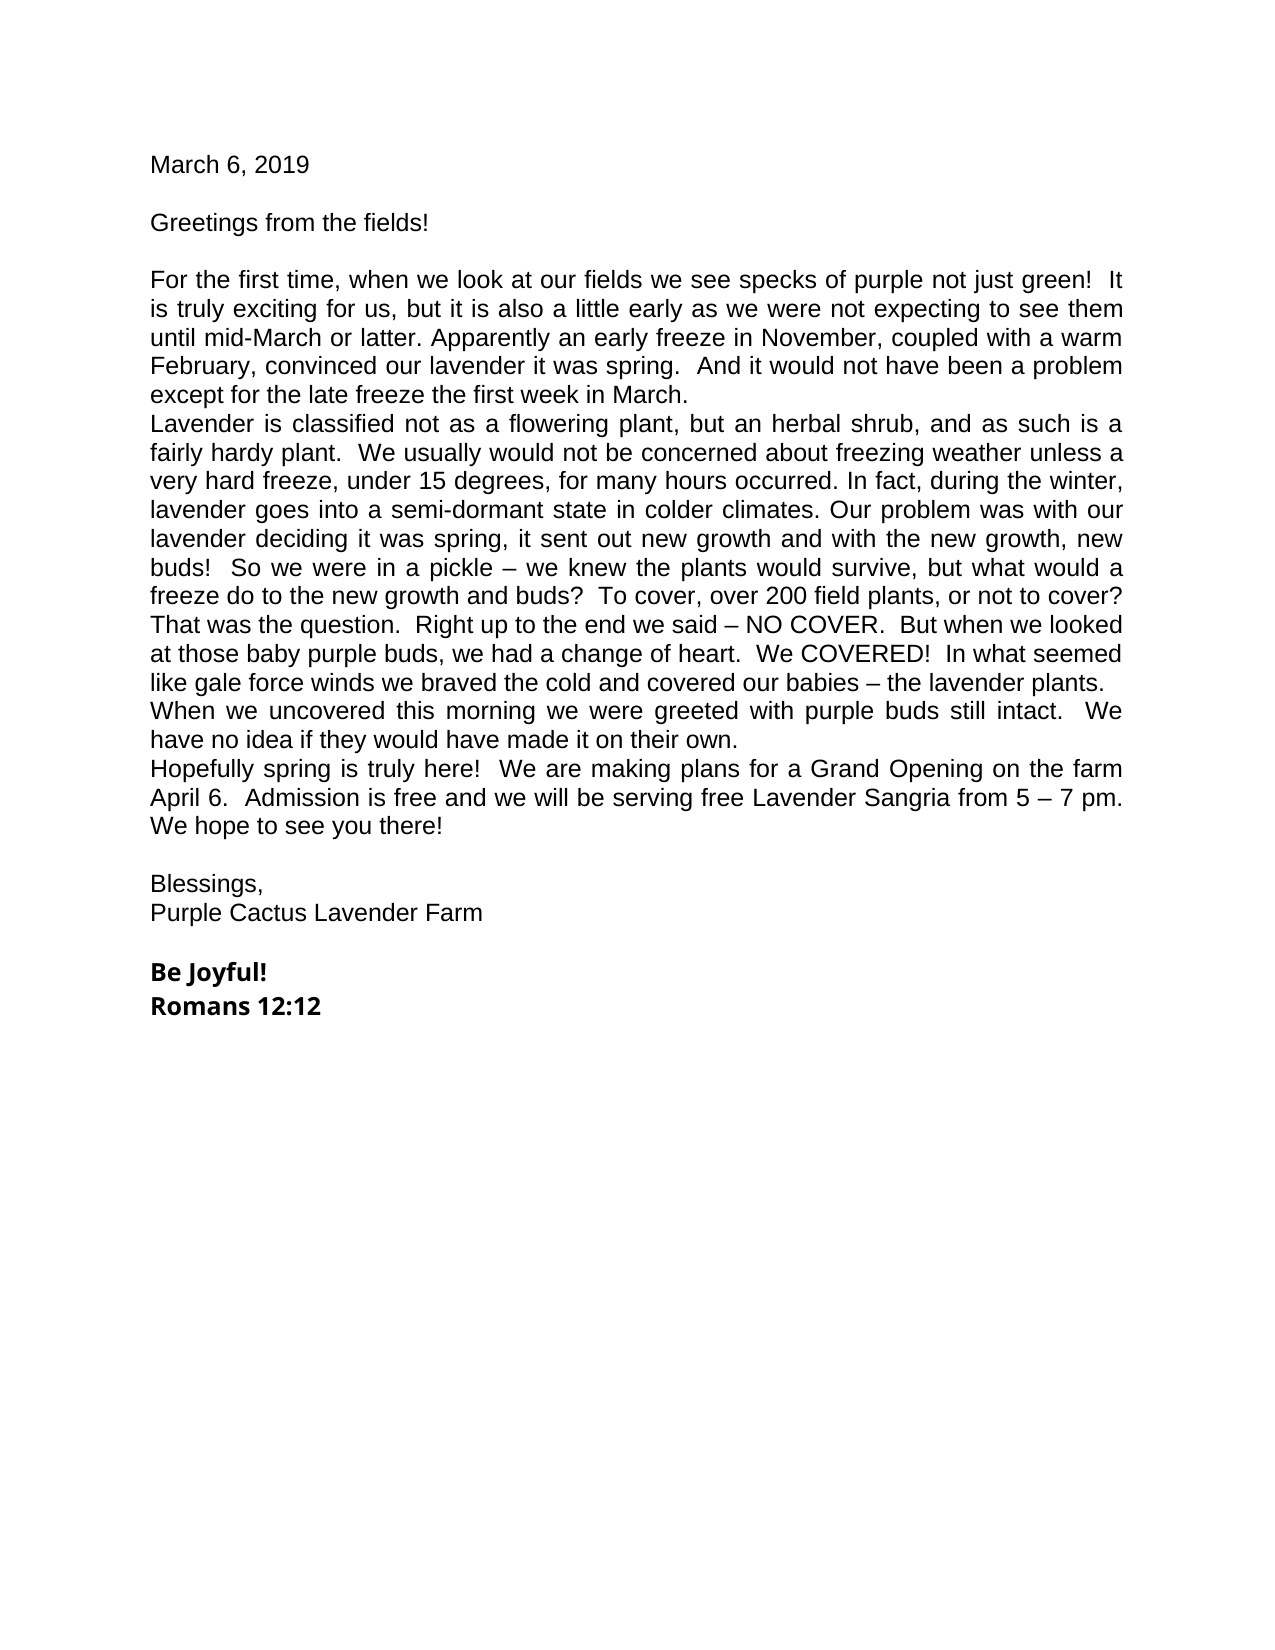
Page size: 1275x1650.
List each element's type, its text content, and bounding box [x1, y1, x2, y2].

text Greetings from the fields! [150, 207, 1125, 236]
text Blessings, [150, 869, 1125, 897]
text When we uncovered this morning we were greeted with purple buds still intact. We have no idea if they would have made it on their own. [150, 696, 1125, 754]
text Purple Cactus Lavender Farm [150, 897, 1125, 926]
text Romans 12:12 [150, 989, 1125, 1023]
text Hopefully spring is truly here! We are making plans for a Grand Opening on the farm April 6. Admission is free and we will be serving free Lavender Sangria from 5 – 7 pm. We hope to see you there! [150, 754, 1125, 840]
text March 6, 2019 [150, 150, 1125, 179]
text Be Joyful! [150, 955, 1125, 989]
text Lavender is classified not as a flowering plant, but an herbal shrub, and as such is a fairly hardy plant. We usually would not be concerned about freezing weather unless a very hard freeze, under 15 degrees, for many hours occurred. In fact, during the winter, lavender goes into a semi-dormant state in colder climates. Our problem was with our lavender deciding it was spring, it sent out new growth and with the new growth, new buds! So we were in a pickle – we knew the plants would survive, but what would a freeze do to the new growth and buds? To cover, over 200 field plants, or not to cover? That was the question. Right up to the end we said – NO COVER. But when we looked at those baby purple buds, we had a change of heart. We COVERED! In what seemed like gale force winds we braved the cold and covered our babies – the lavender plants. [150, 409, 1125, 696]
text For the first time, when we look at our fields we see specks of purple not just green! It is truly exciting for us, but it is also a little early as we were not expecting to see them until mid-March or latter. Apparently an early freeze in November, coupled with a warm February, convinced our lavender it was spring. And it would not have been a problem except for the late freeze the first week in March. [150, 265, 1125, 409]
